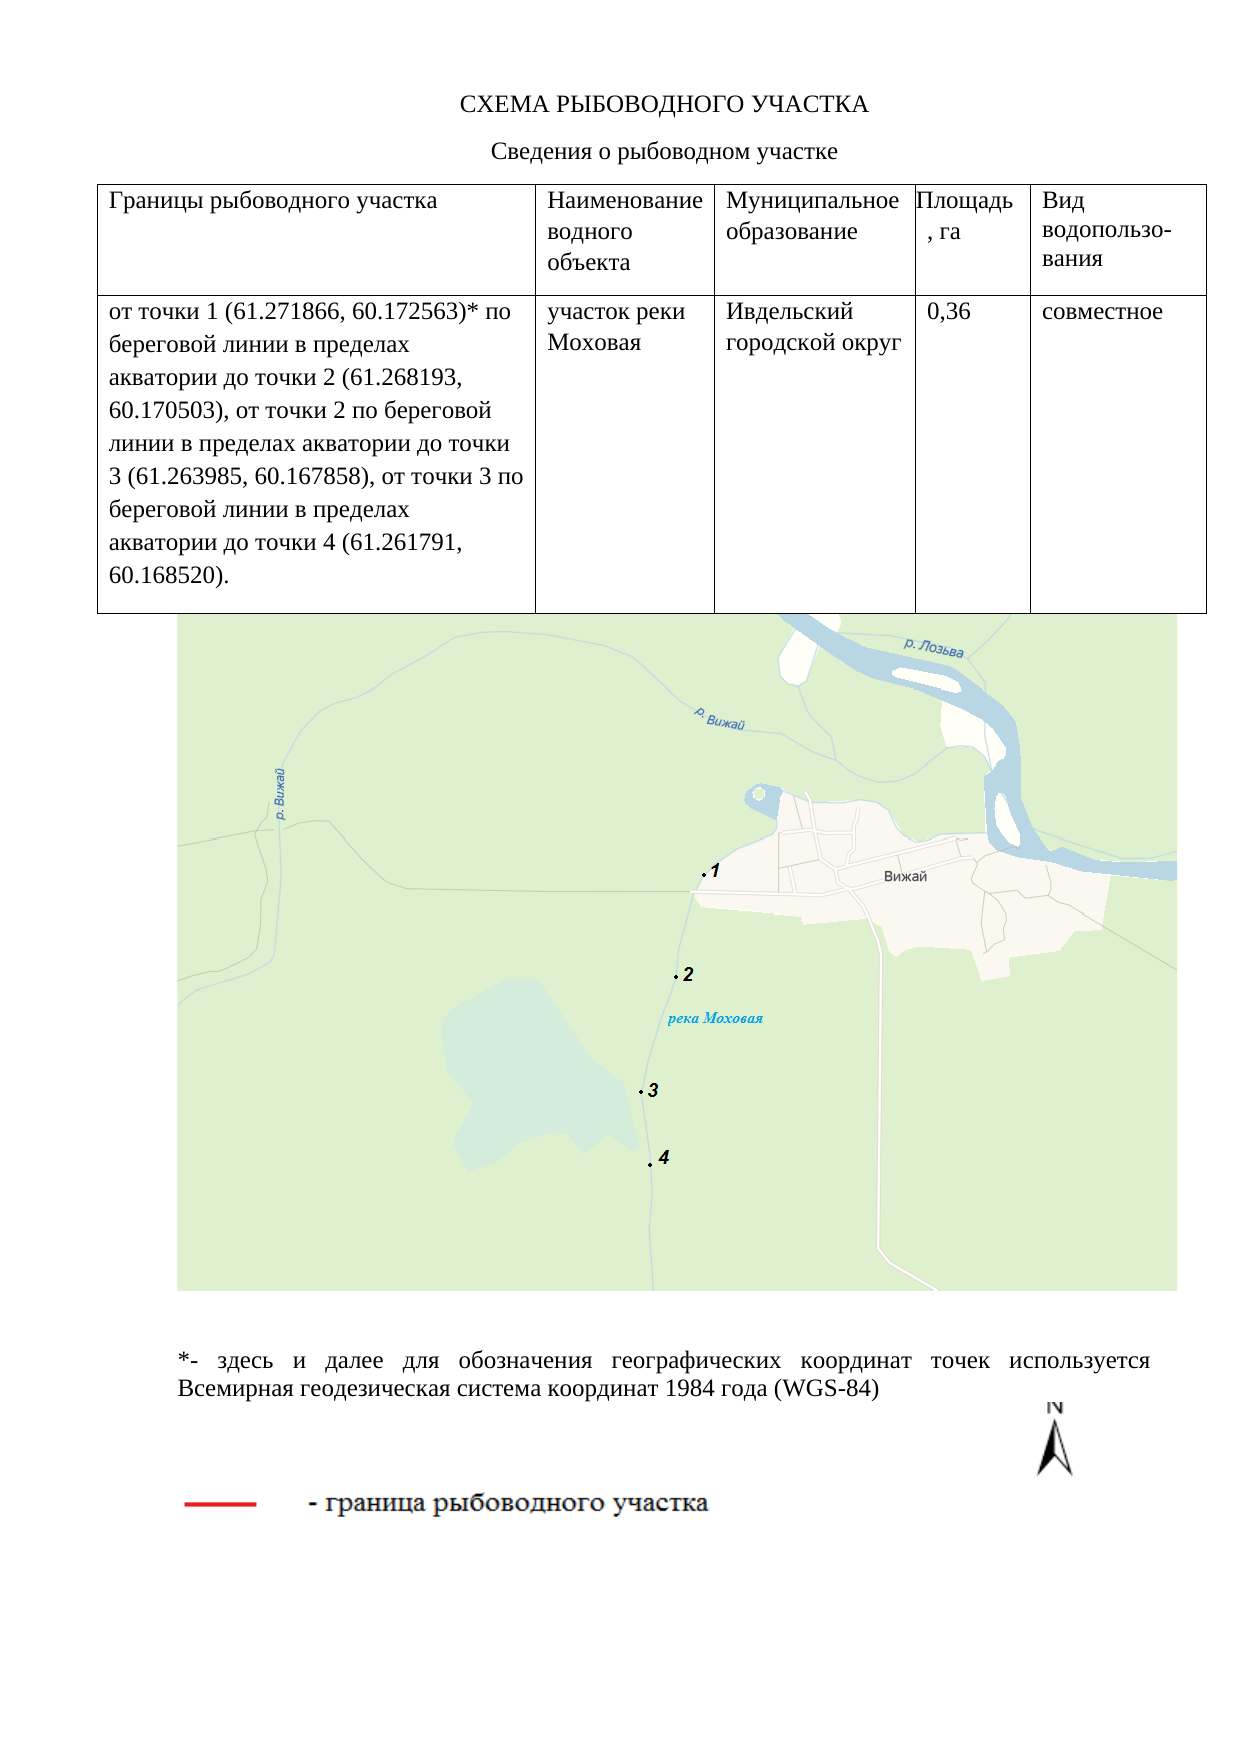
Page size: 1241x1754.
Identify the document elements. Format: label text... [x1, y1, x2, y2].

table_header Вид водопользо- вания [1031, 185, 1206, 295]
table_cell Ивдельский городской округ [715, 296, 915, 613]
table_cell участок реки Моховая [536, 296, 714, 613]
table_cell совместное [1031, 296, 1206, 613]
picture [177, 614, 1178, 1291]
text Сведения о рыбоводном участке [177, 136, 1152, 165]
table_header Границы рыбоводного участка [98, 185, 535, 295]
table_cell от точки 1 (61.271866, 60.172563)* по береговой линии в пределах акватории до точки 2 (61.268193, 60.170503), от точки 2 по береговой линии в пределах акватории до точки 3 (61.263985, 60.167858), от точки 3 по береговой линии в пределах акватории до точки 4 (61.261791, 60.168520). [98, 296, 535, 613]
table_header Наименование водного объекта [536, 185, 714, 295]
table_header Муниципальное образование [715, 185, 915, 295]
table_header Площадь, га [916, 185, 1030, 295]
table_cell 0,36 [916, 296, 1030, 613]
text *- здесь и далее для обозначения географических координат точек используется Всемирная геодезическая система координат 1984 года (WGS-84) [177, 1345, 1152, 1402]
text СХЕМА РЫБОВОДНОГО УЧАСТКА [177, 89, 1152, 117]
picture [177, 1402, 1104, 1537]
